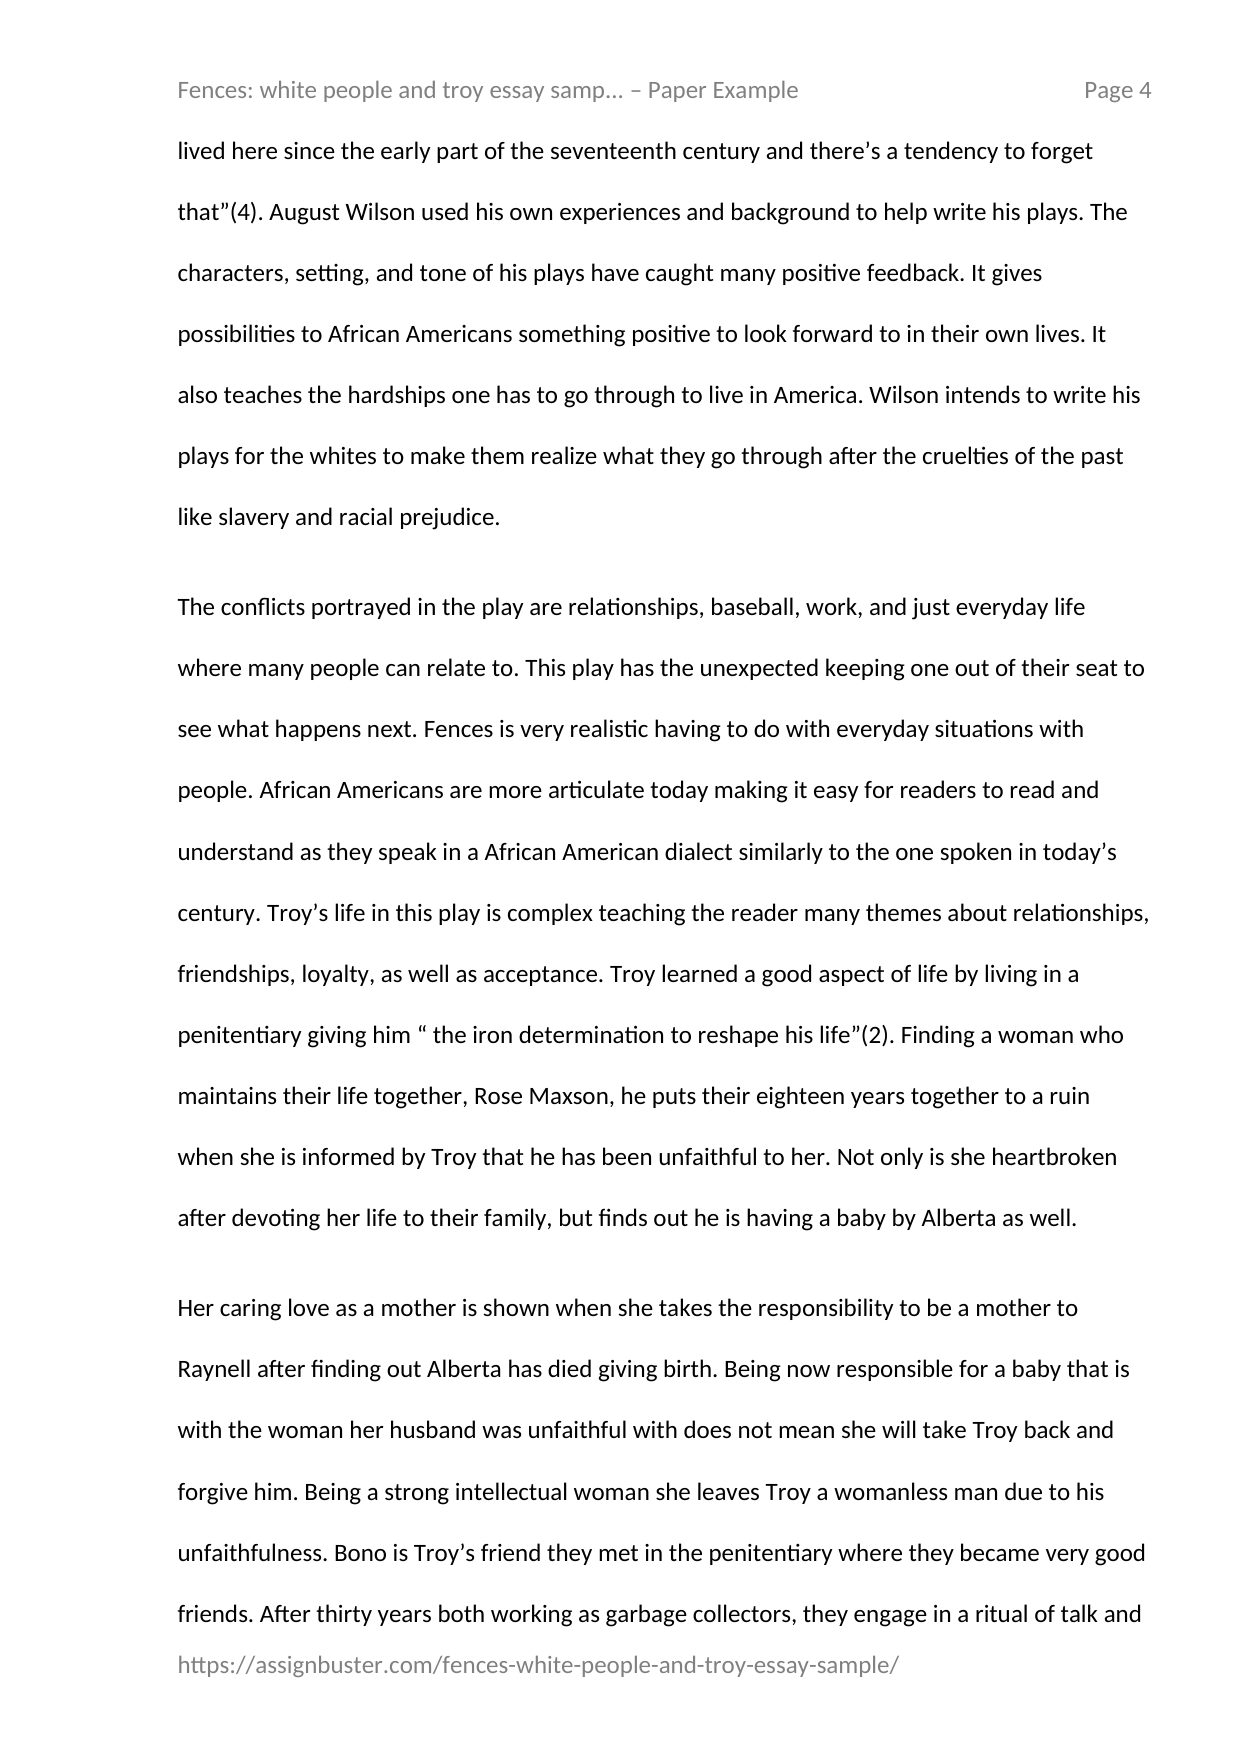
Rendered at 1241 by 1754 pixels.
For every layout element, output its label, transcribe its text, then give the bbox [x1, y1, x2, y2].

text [177, 1292, 1152, 1628]
text The conflicts portrayed in the play are relationships, baseball, work, and just everyday life where many people can relate to. This play has the unexpected keeping one out of their seat to see what happens next. Fences is very realistic having to do with everyday situations with people. African Americans are more articulate today making it easy for readers to read and understand as they speak in a African American dialect similarly to the one spoken in today’s century. Troy’s life in this play is complex teaching the reader many themes about relationships, friendships, loyalty, as well as acceptance. Troy learned a good aspect of life by living in a penitentiary giving him “ the iron determination to reshape his life”(2). Finding a woman who maintains their life together, Rose Maxson, he puts their eighteen years together to a ruin when she is informed by Troy that he has been unfaithful to her. Not only is she heartbroken after devoting her life to their family, but finds out he is having a baby by Alberta as well. [177, 592, 1152, 1232]
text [177, 135, 1152, 532]
